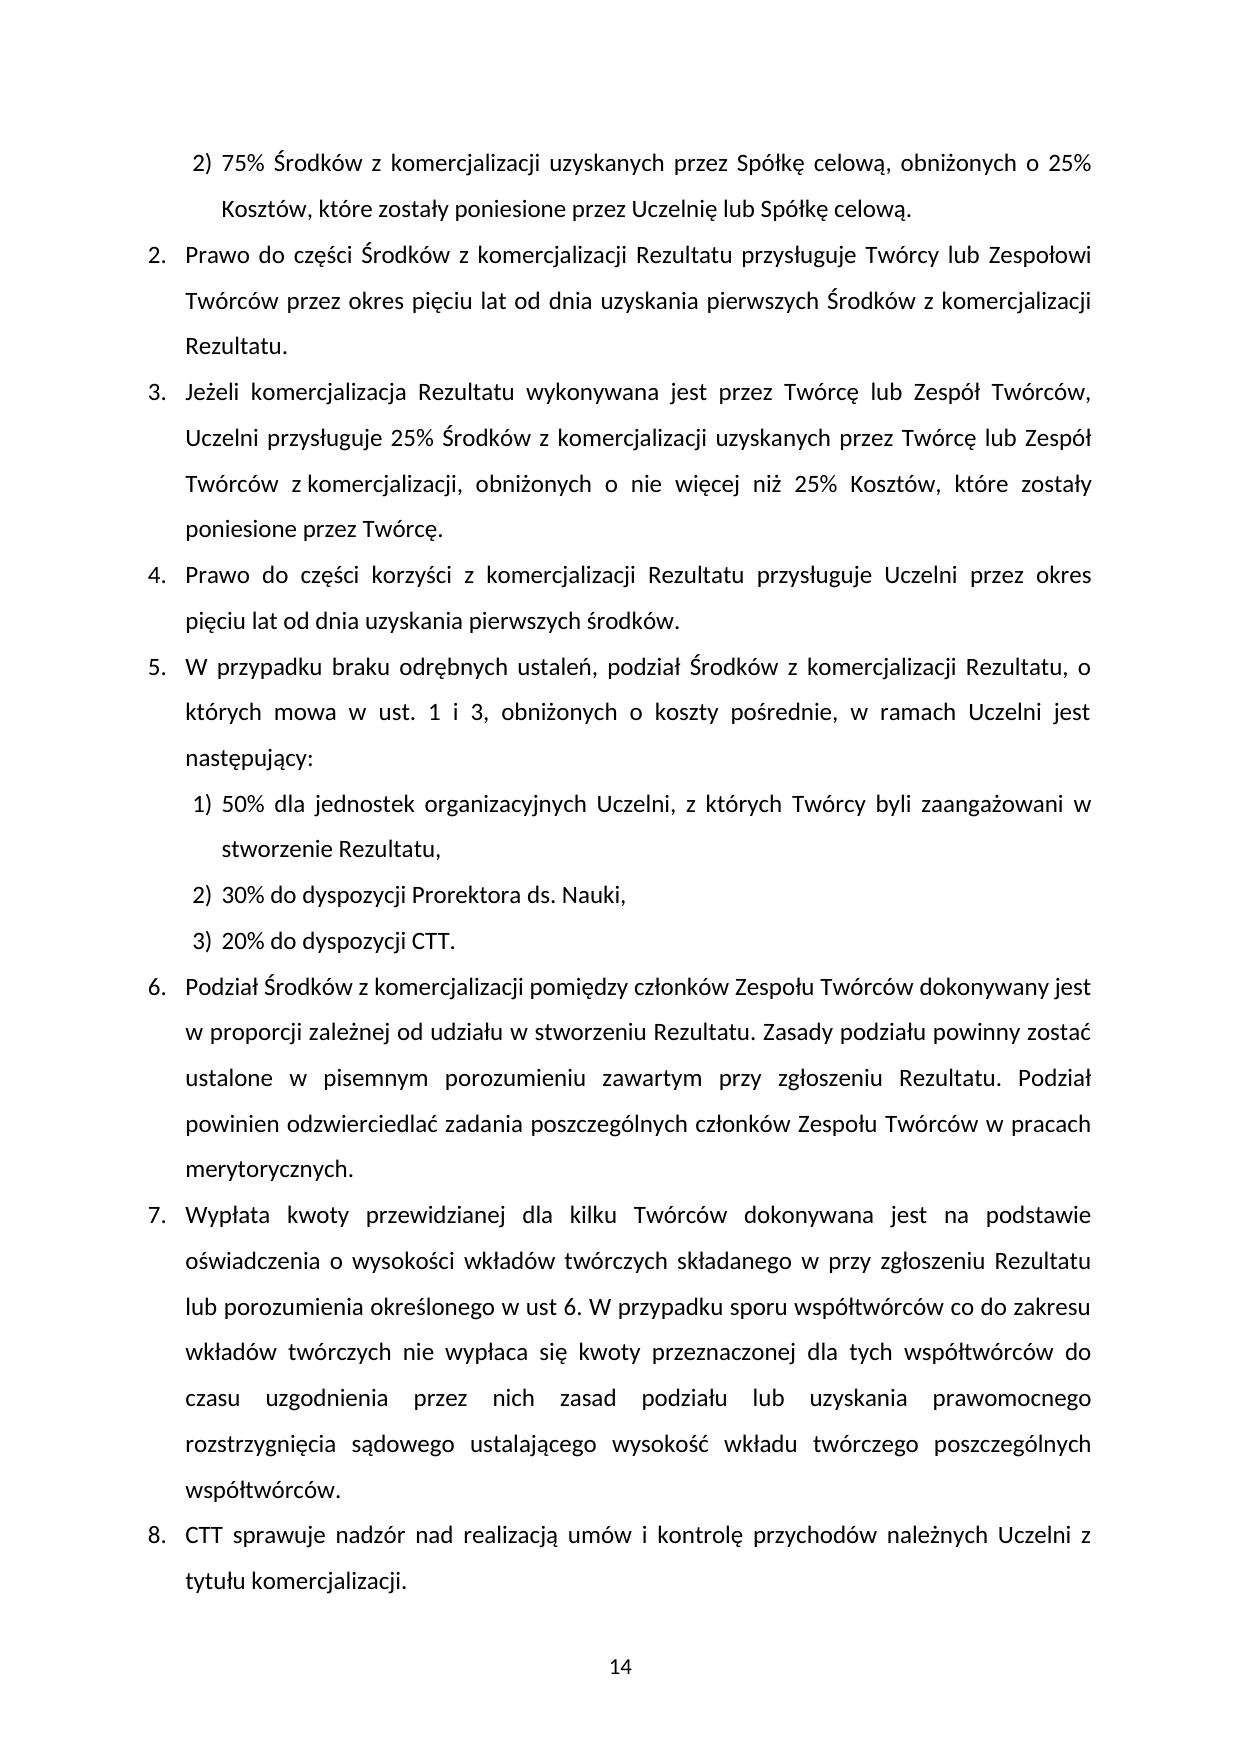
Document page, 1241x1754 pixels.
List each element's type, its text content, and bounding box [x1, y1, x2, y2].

list Wypłata kwoty przewidzianej dla kilku Twórców dokonywana jest na podstawie oświadczenia o wysokości wkładów twórczych składanego w przy zgłoszeniu Rezultatu lub porozumienia określonego w ust 6. W przypadku sporu współtwórców co do zakresu wkładów twórczych nie wypłaca się kwoty przeznaczonej dla tych współtwórców do czasu uzgodnienia przez nich zasad podziału lub uzyskania prawomocnego rozstrzygnięcia sądowego ustalającego wysokość wkładu twórczego poszczególnych współtwórców. [148, 1199, 1093, 1504]
list Prawo do części korzyści z komercjalizacji Rezultatu przysługuje Uczelni przez okres pięciu lat od dnia uzyskania pierwszych środków. [148, 559, 1093, 635]
list 50% dla jednostek organizacyjnych Uczelni, z których Twórcy byli zaangażowani w stworzenie Rezultatu, [192, 788, 1093, 864]
list Podział Środków z komercjalizacji pomiędzy członków Zespołu Twórców dokonywany jest w proporcji zależnej od udziału w stworzeniu Rezultatu. Zasady podziału powinny zostać ustalone w pisemnym porozumieniu zawartym przy zgłoszeniu Rezultatu. Podział powinien odzwierciedlać zadania poszczególnych członków Zespołu Twórców w pracach merytorycznych. [148, 971, 1093, 1184]
list Prawo do części Środków z komercjalizacji Rezultatu przysługuje Twórcy lub Zespołowi Twórców przez okres pięciu lat od dnia uzyskania pierwszych Środków z komercjalizacji Rezultatu. [148, 239, 1093, 361]
list 75% Środków z komercjalizacji uzyskanych przez Spółkę celową, obniżonych o 25% Kosztów, które zostały poniesione przez Uczelnię lub Spółkę celową. [192, 148, 1093, 224]
list CTT sprawuje nadzór nad realizacją umów i kontrolę przychodów należnych Uczelni z tytułu komercjalizacji. [148, 1519, 1093, 1596]
list 20% do dyspozycji CTT. [192, 925, 1093, 956]
list 30% do dyspozycji Prorektora ds. Nauki, [192, 879, 1093, 910]
list Jeżeli komercjalizacja Rezultatu wykonywana jest przez Twórcę lub Zespół Twórców, Uczelni przysługuje 25% Środków z komercjalizacji uzyskanych przez Twórcę lub Zespół Twórców z komercjalizacji, obniżonych o nie więcej niż 25% Kosztów, które zostały poniesione przez Twórcę. [148, 376, 1093, 544]
list W przypadku braku odrębnych ustaleń, podział Środków z komercjalizacji Rezultatu, o których mowa w ust. 1 i 3, obniżonych o koszty pośrednie, w ramach Uczelni jest następujący: [148, 651, 1093, 773]
